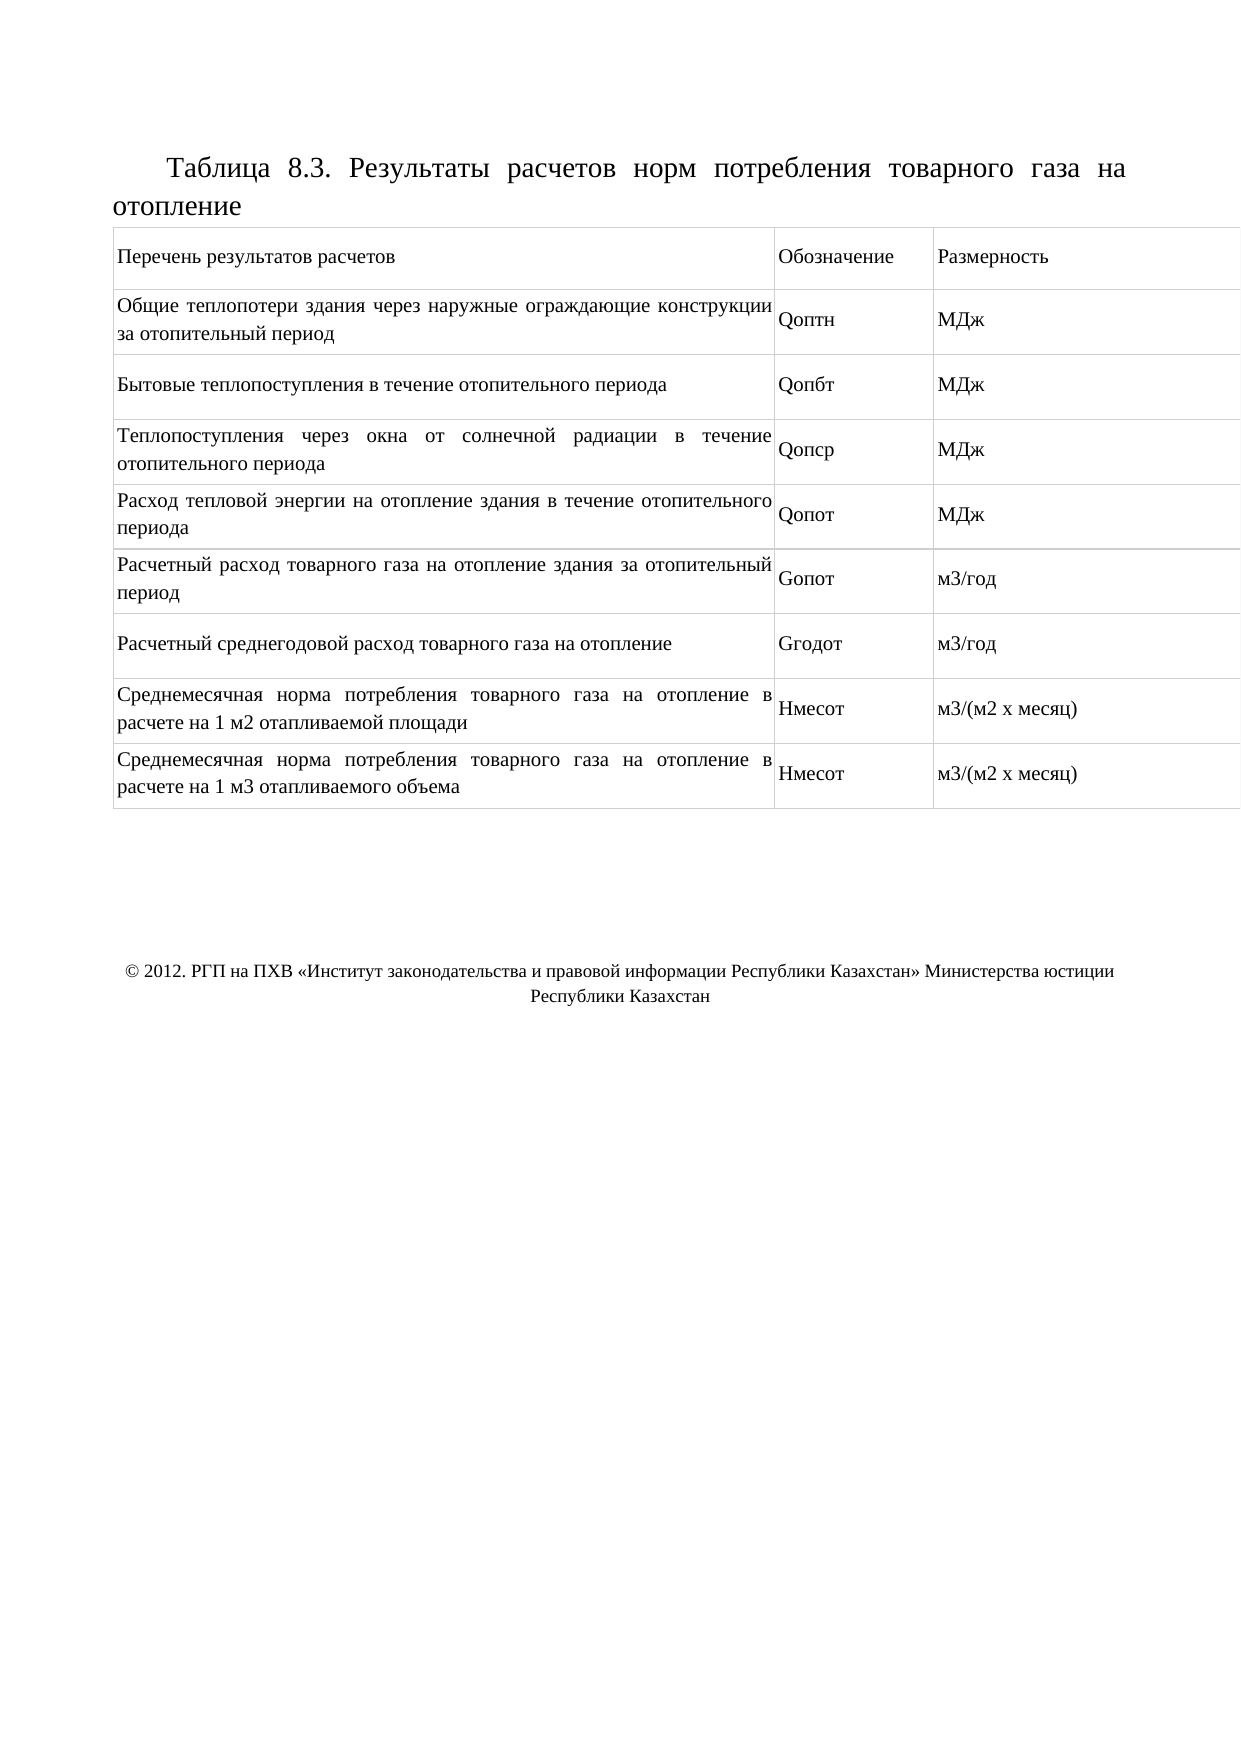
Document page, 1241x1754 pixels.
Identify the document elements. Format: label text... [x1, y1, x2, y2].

table_cell Среднемесячная норма потребления товарного газа на отопление в расчете на 1 м2 отапливаемой площади [114, 679, 774, 743]
table_cell Qопбт [775, 355, 933, 419]
table_cell м3/(м2 х месяц) [934, 679, 1240, 743]
table_cell Gгодот [775, 614, 933, 678]
text Таблица 8.3. Результаты расчетов норм потребления товарного газа на отопление [112, 150, 1128, 222]
table_cell Бытовые теплопоступления в течение отопительного периода [114, 355, 774, 419]
table_header Обозначение [775, 228, 933, 289]
table_cell Среднемесячная норма потребления товарного газа на отопление в расчете на 1 м3 отапливаемого объема [114, 744, 774, 807]
table_cell Qоптн [775, 290, 933, 354]
table_cell Расход тепловой энергии на отопление здания в течение отопительного периода [114, 485, 774, 548]
table_cell Теплопоступления через окна от солнечной радиации в течение отопительного периода [114, 420, 774, 483]
table_header Перечень результатов расчетов [114, 228, 774, 289]
table_cell Расчетный среднегодовой расход товарного газа на отопление [114, 614, 774, 678]
table_cell МДж [934, 420, 1240, 483]
table_cell м3/(м2 х месяц) [934, 744, 1240, 807]
table_cell Общие теплопотери здания через наружные ограждающие конструкции за отопительный период [114, 290, 774, 354]
table_cell Gопот [775, 550, 933, 613]
table_cell МДж [934, 355, 1240, 419]
table_cell м3/год [934, 614, 1240, 678]
table_cell Нмесот [775, 744, 933, 807]
table_cell Qопср [775, 420, 933, 483]
table_cell Нмесот [775, 679, 933, 743]
table_cell МДж [934, 290, 1240, 354]
table_cell Расчетный расход товарного газа на отопление здания за отопительный период [114, 550, 774, 613]
table_cell МДж [934, 485, 1240, 548]
text © 2012. РГП на ПХВ «Институт законодательства и правовой информации Республики Казахстан» Министерства юстиции Республики Казахстан [112, 960, 1128, 1006]
table_header Размерность [934, 228, 1240, 289]
table_cell Qопот [775, 485, 933, 548]
table_cell м3/год [934, 550, 1240, 613]
